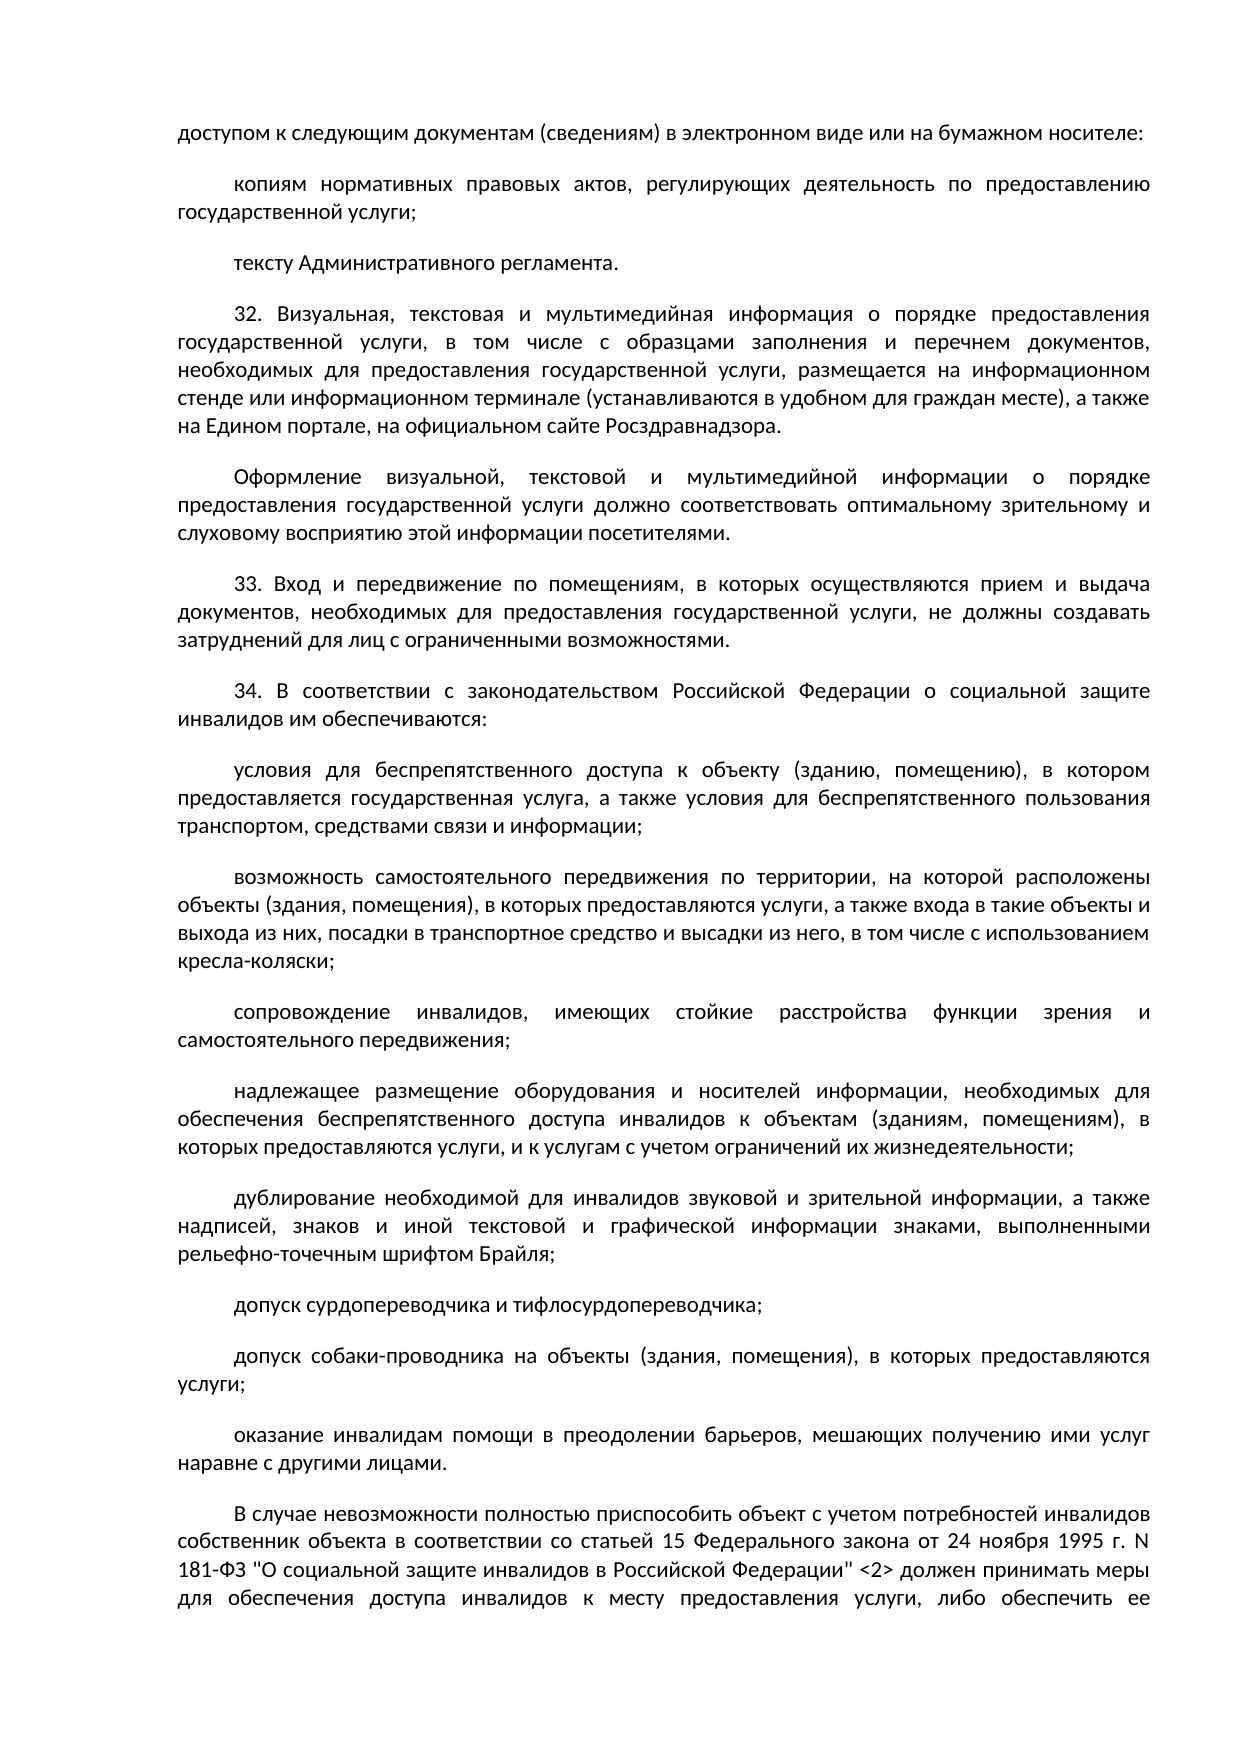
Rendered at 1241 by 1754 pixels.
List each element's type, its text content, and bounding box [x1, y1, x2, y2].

text дублирование необходимой для инвалидов звуковой и зрительной информации, а также надписей, знаков и иной текстовой и графической информации знаками, выполненными рельефно-точечным шрифтом Брайля; [177, 1183, 1152, 1267]
text оказание инвалидам помощи в преодолении барьеров, мешающих получению ими услуг наравне с другими лицами. [177, 1420, 1152, 1476]
text допуск собаки-проводника на объекты (здания, помещения), в которых предоставляются услуги; [177, 1341, 1152, 1397]
text допуск сурдопереводчика и тифлосурдопереводчика; [177, 1290, 1152, 1318]
text условия для беспрепятственного доступа к объекту (зданию, помещению), в котором предоставляется государственная услуга, а также условия для беспрепятственного пользования транспортом, средствами связи и информации; [177, 755, 1152, 839]
text Оформление визуальной, текстовой и мультимедийной информации о порядке предоставления государственной услуги должно соответствовать оптимальному зрительному и слуховому восприятию этой информации посетителями. [177, 462, 1152, 546]
text копиям нормативных правовых актов, регулирующих деятельность по предоставлению государственной услуги; [177, 169, 1152, 225]
text возможность самостоятельного передвижения по территории, на которой расположены объекты (здания, помещения), в которых предоставляются услуги, а также входа в такие объекты и выхода из них, посадки в транспортное средство и высадки из него, в том числе с использованием кресла-коляски; [177, 862, 1152, 974]
text тексту Административного регламента. [177, 248, 1152, 276]
text 34. В соответствии с законодательством Российской Федерации о социальной защите инвалидов им обеспечиваются: [177, 676, 1152, 732]
text надлежащее размещение оборудования и носителей информации, необходимых для обеспечения беспрепятственного доступа инвалидов к объектам (зданиям, помещениям), в которых предоставляются услуги, и к услугам с учетом ограничений их жизнедеятельности; [177, 1076, 1152, 1160]
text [177, 118, 1152, 146]
text 32. Визуальная, текстовая и мультимедийная информация о порядке предоставления государственной услуги, в том числе с образцами заполнения и перечнем документов, необходимых для предоставления государственной услуги, размещается на информационном стенде или информационном терминале (устанавливаются в удобном для граждан месте), а также на Едином портале, на официальном сайте Росздравнадзора. [177, 299, 1152, 439]
text 33. Вход и передвижение по помещениям, в которых осуществляются прием и выдача документов, необходимых для предоставления государственной услуги, не должны создавать затруднений для лиц с ограниченными возможностями. [177, 569, 1152, 653]
text сопровождение инвалидов, имеющих стойкие расстройства функции зрения и самостоятельного передвижения; [177, 997, 1152, 1053]
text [177, 1499, 1152, 1611]
